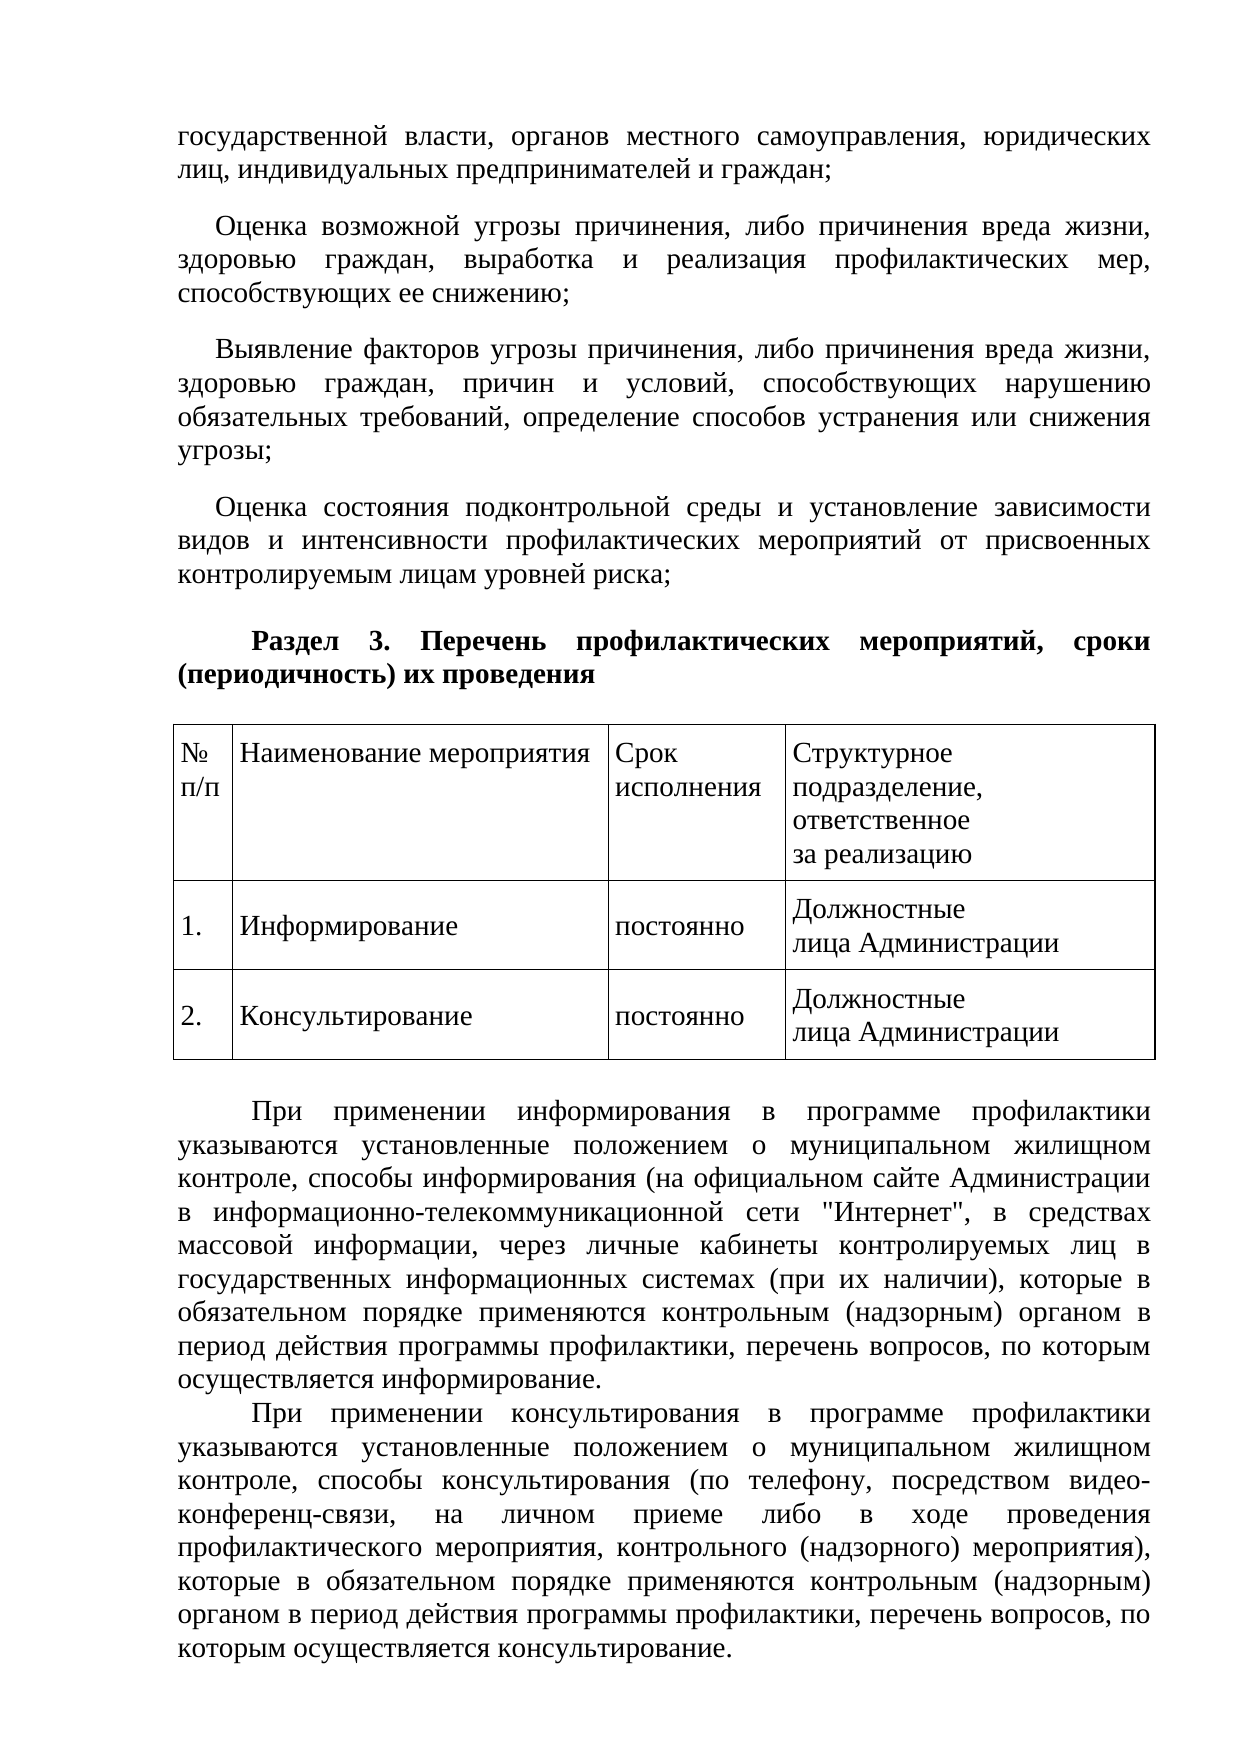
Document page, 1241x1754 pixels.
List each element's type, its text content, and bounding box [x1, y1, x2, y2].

table_cell Должностные лица Администрации [786, 881, 1154, 969]
text Раздел 3. Перечень профилактических мероприятий, сроки (периодичность) их проведения [177, 623, 1152, 690]
table_cell 2. [174, 970, 232, 1059]
table_header Наименование мероприятия [233, 725, 608, 880]
table_cell 1. [174, 881, 232, 969]
table_cell Должностные лица Администрации [786, 970, 1154, 1059]
table_header Срок исполнения [609, 725, 785, 880]
table_cell Консультирование [233, 970, 608, 1059]
table_cell постоянно [609, 970, 785, 1059]
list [177, 118, 1152, 185]
list Оценка возможной угрозы причинения, либо причинения вреда жизни, здоровью граждан, выработка и реализация профилактических мер, способствующих ее снижению; [177, 208, 1152, 309]
table_header Структурное подразделение, ответственное за реализацию [786, 725, 1154, 880]
table_cell постоянно [609, 881, 785, 969]
list Выявление факторов угрозы причинения, либо причинения вреда жизни, здоровью граждан, причин и условий, способствующих нарушению обязательных требований, определение способов устранения или снижения угрозы; [177, 332, 1152, 466]
text При применении информирования в программе профилактики указываются установленные положением о муниципальном жилищном контроле, способы информирования (на официальном сайте Администрации в информационно-телекоммуникационной сети "Интернет", в средствах массовой информации, через личные кабинеты контролируемых лиц в государственных информационных системах (при их наличии), которые в обязательном порядке применяются контрольным (надзорным) органом в период действия программы профилактики, перечень вопросов, по которым осуществляется информирование. [177, 1093, 1152, 1395]
text При применении консультирования в программе профилактики указываются установленные положением о муниципальном жилищном контроле, способы консультирования (по телефону, посредством видео-конференц-связи, на личном приеме либо в ходе проведения профилактического мероприятия, контрольного (надзорного) мероприятия), которые в обязательном порядке применяются контрольным (надзорным) органом в период действия программы профилактики, перечень вопросов, по которым осуществляется консультирование. [177, 1395, 1152, 1663]
list Оценка состояния подконтрольной среды и установление зависимости видов и интенсивности профилактических мероприятий от присвоенных контролируемым лицам уровней риска; [177, 489, 1152, 589]
table_cell Информирование [233, 881, 608, 969]
table_header № п/п [174, 725, 232, 880]
